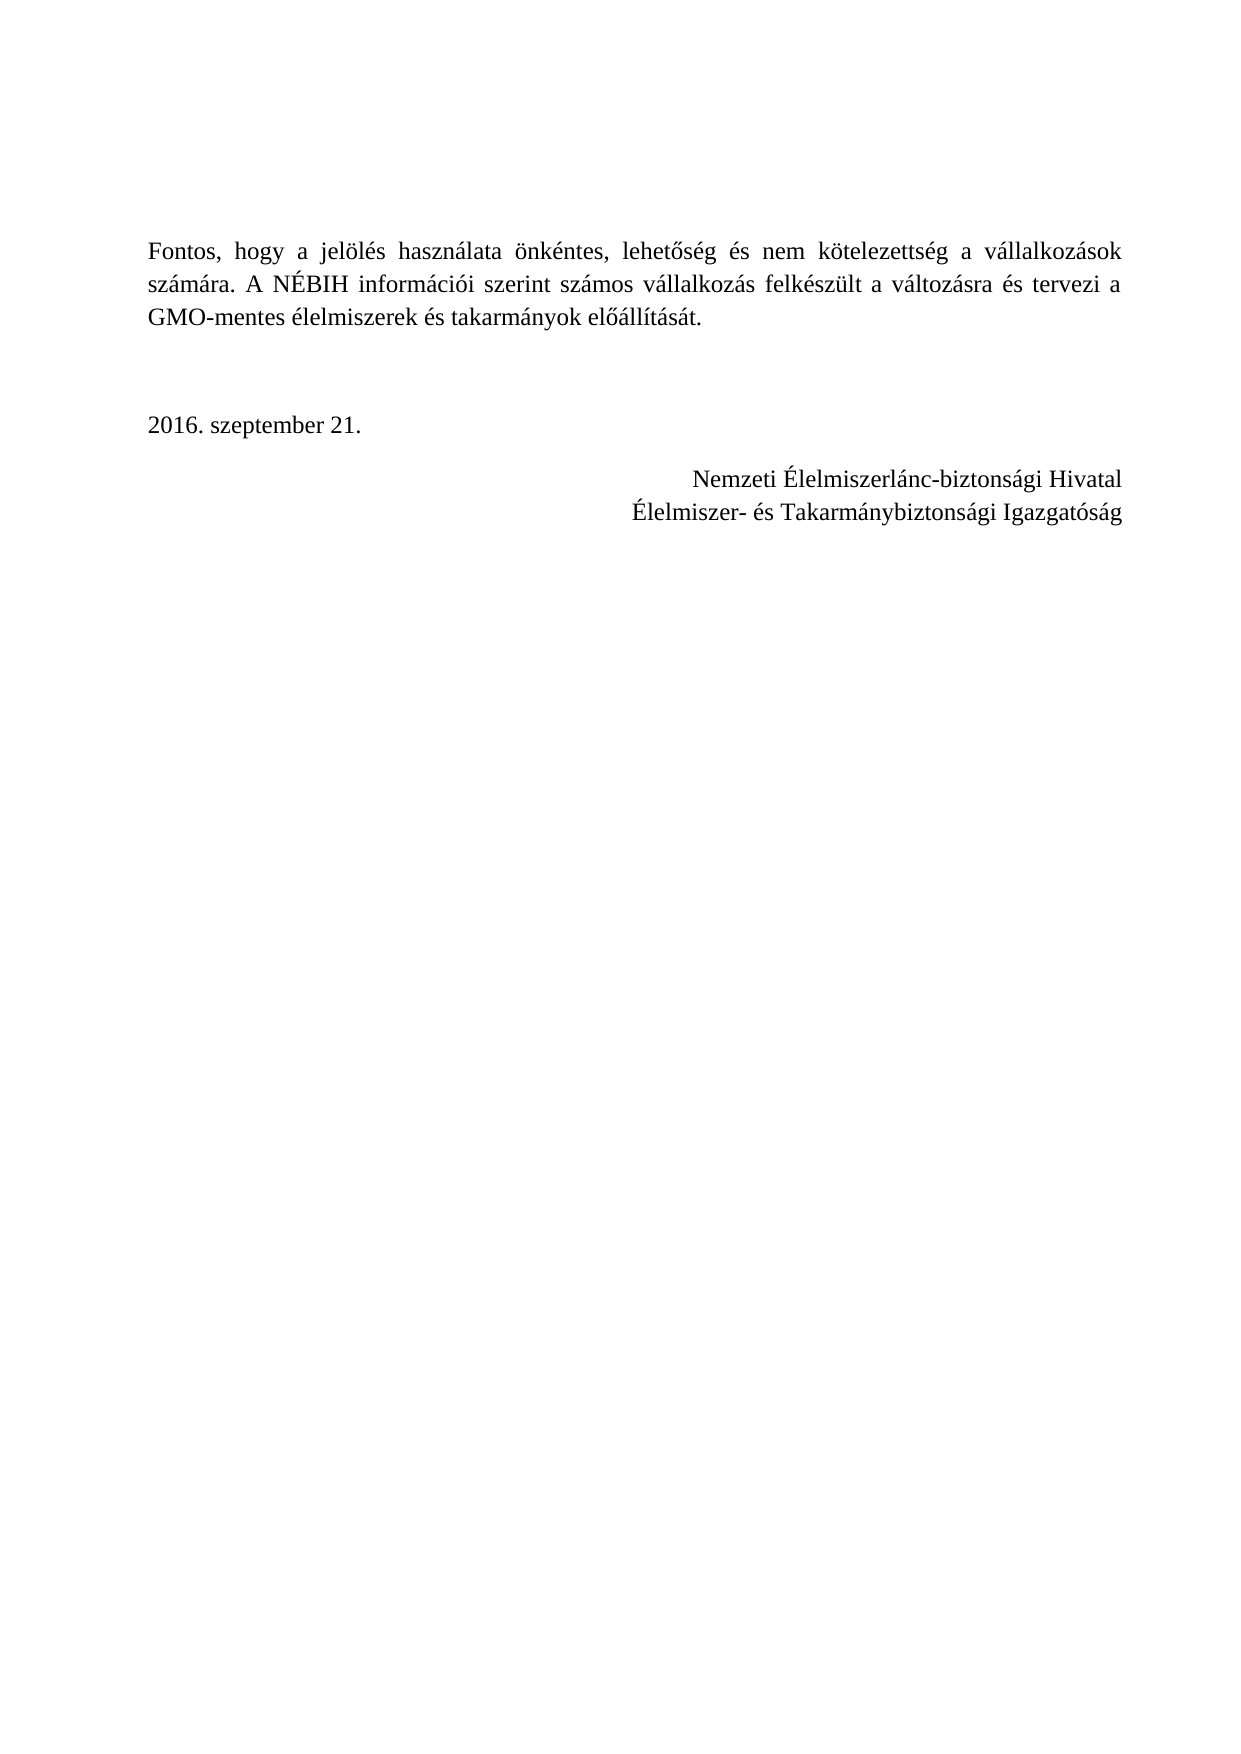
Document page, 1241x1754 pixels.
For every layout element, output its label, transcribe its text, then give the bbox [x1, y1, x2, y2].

text 2016. szeptember 21. [148, 410, 1122, 439]
text Fontos, hogy a jelölés használata önkéntes, lehetőség és nem kötelezettség a vállalkozások számára. A NÉBIH információi szerint számos vállalkozás felkészült a változásra és tervezi a GMO-mentes élelmiszerek és takarmányok előállítását. [148, 236, 1122, 331]
text Nemzeti Élelmiszerlánc-biztonsági Hivatal [148, 464, 1122, 493]
text Élelmiszer- és Takarmánybiztonsági Igazgatóság [148, 497, 1122, 526]
